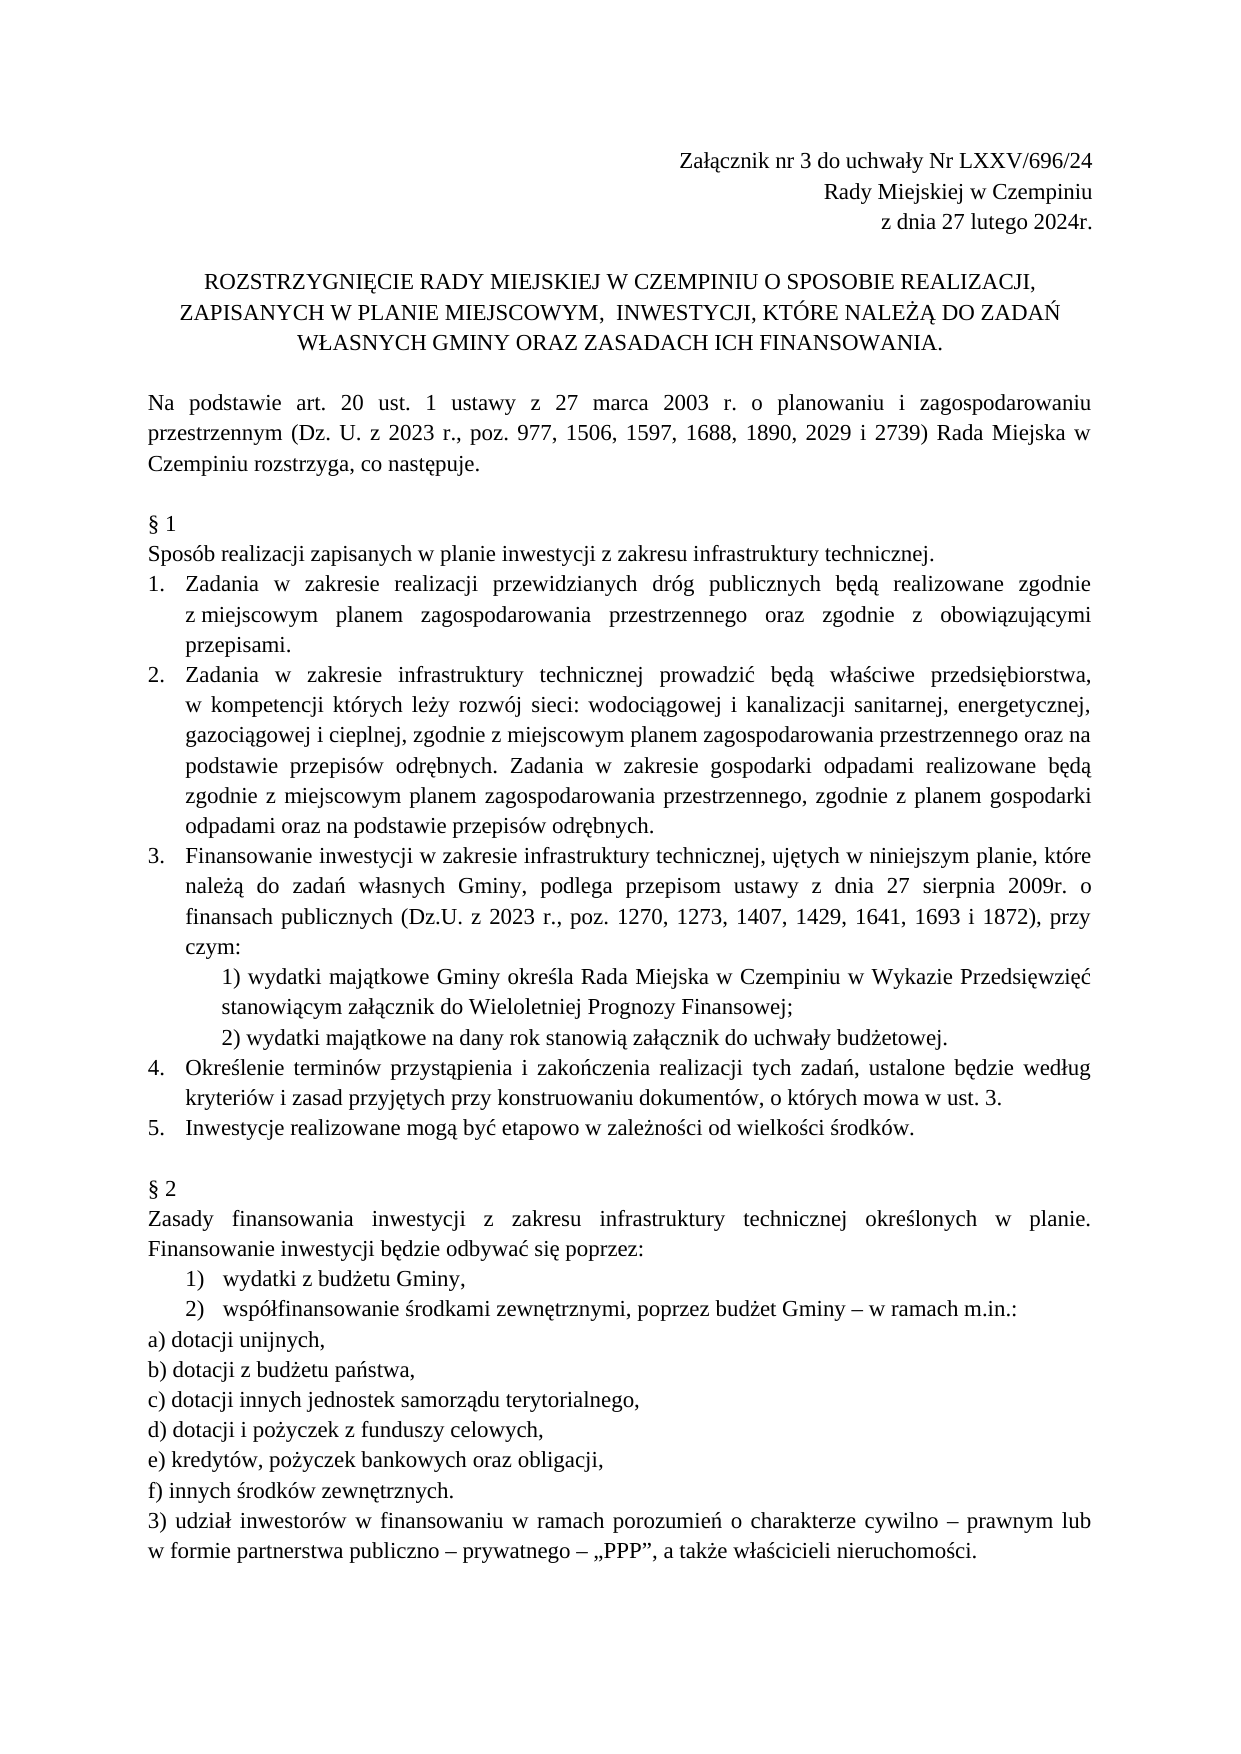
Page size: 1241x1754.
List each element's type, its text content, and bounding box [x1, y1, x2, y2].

text § 1 [148, 510, 1093, 536]
list Inwestycje realizowane mogą być etapowo w zależności od wielkości środków. [148, 1114, 1093, 1141]
text c) dotacji innych jednostek samorządu terytorialnego, [148, 1386, 1093, 1412]
text e) kredytów, pożyczek bankowych oraz obligacji, [148, 1447, 1093, 1473]
text z dnia 27 lutego 2024r. [148, 208, 1093, 234]
text a) dotacji unijnych, [148, 1326, 1093, 1352]
text Na podstawie art. 20 ust. 1 ustawy z 27 marca 2003 r. o planowaniu i zagospodarowaniu przestrzennym (Dz. U. z 2023 r., poz. 977, 1506, 1597, 1688, 1890, 2029 i 2739) Rada Miejska w Czempiniu rozstrzyga, co następuje. [148, 389, 1093, 476]
list Finansowanie inwestycji w zakresie infrastruktury technicznej, ujętych w niniejszym planie, które należą do zadań własnych Gminy, podlega przepisom ustawy z dnia 27 sierpnia 2009r. o finansach publicznych (Dz.U. z 2023 r., poz. 1270, 1273, 1407, 1429, 1641, 1693 i 1872), przy czym: [148, 842, 1093, 959]
text 2) wydatki majątkowe na dany rok stanowią załącznik do uchwały budżetowej. [148, 1024, 1093, 1050]
text Załącznik nr 3 do uchwały Nr LXXV/696/24 [148, 148, 1093, 174]
list Określenie terminów przystąpienia i zakończenia realizacji tych zadań, ustalone będzie według kryteriów i zasad przyjętych przy konstruowaniu dokumentów, o których mowa w ust. 3. [148, 1054, 1093, 1110]
list Zadania w zakresie realizacji przewidzianych dróg publicznych będą realizowane zgodnie z miejscowym planem zagospodarowania przestrzennego oraz zgodnie z obowiązującymi przepisami. [148, 571, 1093, 657]
text d) dotacji i pożyczek z funduszy celowych, [148, 1416, 1093, 1443]
list wydatki z budżetu Gminy, [185, 1265, 1093, 1292]
text § 2 [148, 1175, 1093, 1201]
text Zasady finansowania inwestycji z zakresu infrastruktury technicznej określonych w planie. Finansowanie inwestycji będzie odbywać się poprzez: [148, 1205, 1093, 1261]
text ROZSTRZYGNIĘCIE RADY MIEJSKIEJ W CZEMPINIU O SPOSOBIE REALIZACJI, ZAPISANYCH W PLANIE MIEJSCOWYM, INWESTYCJI, KTÓRE NALEŻĄ DO ZADAŃ WŁASNYCH GMINY ORAZ ZASADACH ICH FINANSOWANIA. [148, 268, 1093, 355]
list współfinansowanie środkami zewnętrznymi, poprzez budżet Gminy – w ramach m.in.: [185, 1296, 1093, 1322]
text f) innych środków zewnętrznych. [148, 1477, 1093, 1503]
text Rady Miejskiej w Czempiniu [148, 178, 1093, 204]
text Sposób realizacji zapisanych w planie inwestycji z zakresu infrastruktury technicznej. [148, 540, 1093, 567]
text 3) udział inwestorów w finansowaniu w ramach porozumień o charakterze cywilno – prawnym lub w formie partnerstwa publiczno – prywatnego – „PPP”, a także właścicieli nieruchomości. [148, 1507, 1093, 1563]
list Zadania w zakresie infrastruktury technicznej prowadzić będą właściwe przedsiębiorstwa, w kompetencji których leży rozwój sieci: wodociągowej i kanalizacji sanitarnej, energetycznej, gazociągowej i cieplnej, zgodnie z miejscowym planem zagospodarowania przestrzennego oraz na podstawie przepisów odrębnych. Zadania w zakresie gospodarki odpadami realizowane będą zgodnie z miejscowym planem zagospodarowania przestrzennego, zgodnie z planem gospodarki odpadami oraz na podstawie przepisów odrębnych. [148, 661, 1093, 838]
text b) dotacji z budżetu państwa, [148, 1356, 1093, 1382]
text 1) wydatki majątkowe Gminy określa Rada Miejska w Czempiniu w Wykazie Przedsięwzięć stanowiącym załącznik do Wieloletniej Prognozy Finansowej; [221, 963, 1093, 1020]
